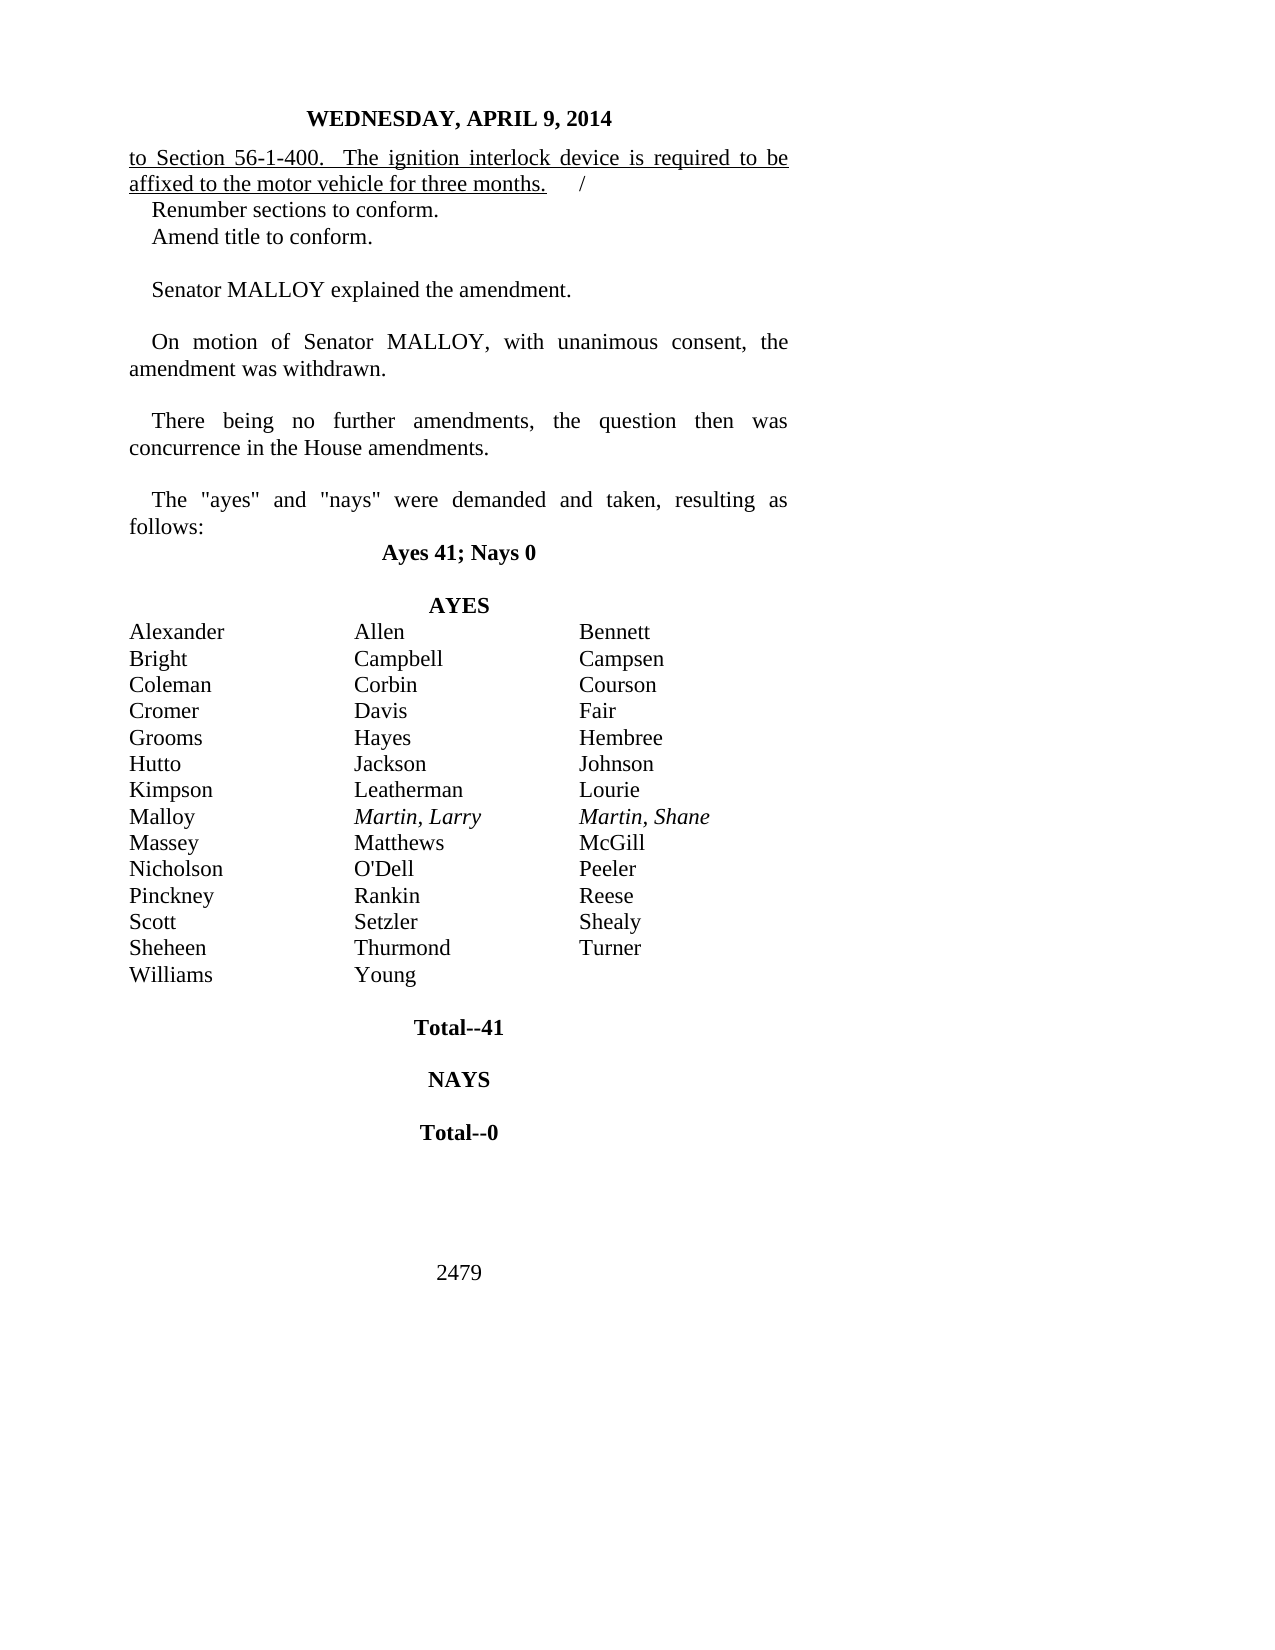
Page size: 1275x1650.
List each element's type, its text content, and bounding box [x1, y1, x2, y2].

text Cromer Davis Fair [129, 697, 789, 724]
text Pinckney Rankin Reese [129, 882, 789, 908]
text Alexander Allen Bennett [129, 618, 789, 644]
text Coleman Corbin Courson [129, 671, 789, 697]
text AYES [129, 592, 789, 618]
text Renumber sections to conform. [129, 197, 789, 223]
text On motion of Senator MALLOY, with unanimous consent, the amendment was withdrawn. [129, 328, 789, 381]
text Grooms Hayes Hembree [129, 724, 789, 750]
text Total--41 [129, 1013, 789, 1040]
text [129, 144, 789, 167]
text NAYS [129, 1066, 789, 1093]
text Bright Campbell Campsen [129, 644, 789, 671]
text Massey Matthews McGill [129, 829, 789, 855]
text Williams Young [129, 961, 789, 987]
text Ayes 41; Nays 0 [129, 539, 789, 566]
text Total--0 [129, 1119, 789, 1145]
text Scott Setzler Shealy [129, 908, 789, 934]
text Senator MALLOY explained the amendment. [129, 276, 789, 302]
text The "ayes" and "nays" were demanded and taken, resulting as follows: [129, 486, 789, 539]
text Nicholson O'Dell Peeler [129, 855, 789, 882]
text Amend title to conform. [129, 223, 789, 249]
text There being no further amendments, the question then was concurrence in the House amendments. [129, 407, 789, 460]
text Hutto Jackson Johnson [129, 750, 789, 776]
text Malloy Martin, Larry Martin, Shane [129, 803, 789, 829]
text Kimpson Leatherman Lourie [129, 776, 789, 803]
text Sheheen Thurmond Turner [129, 934, 789, 961]
